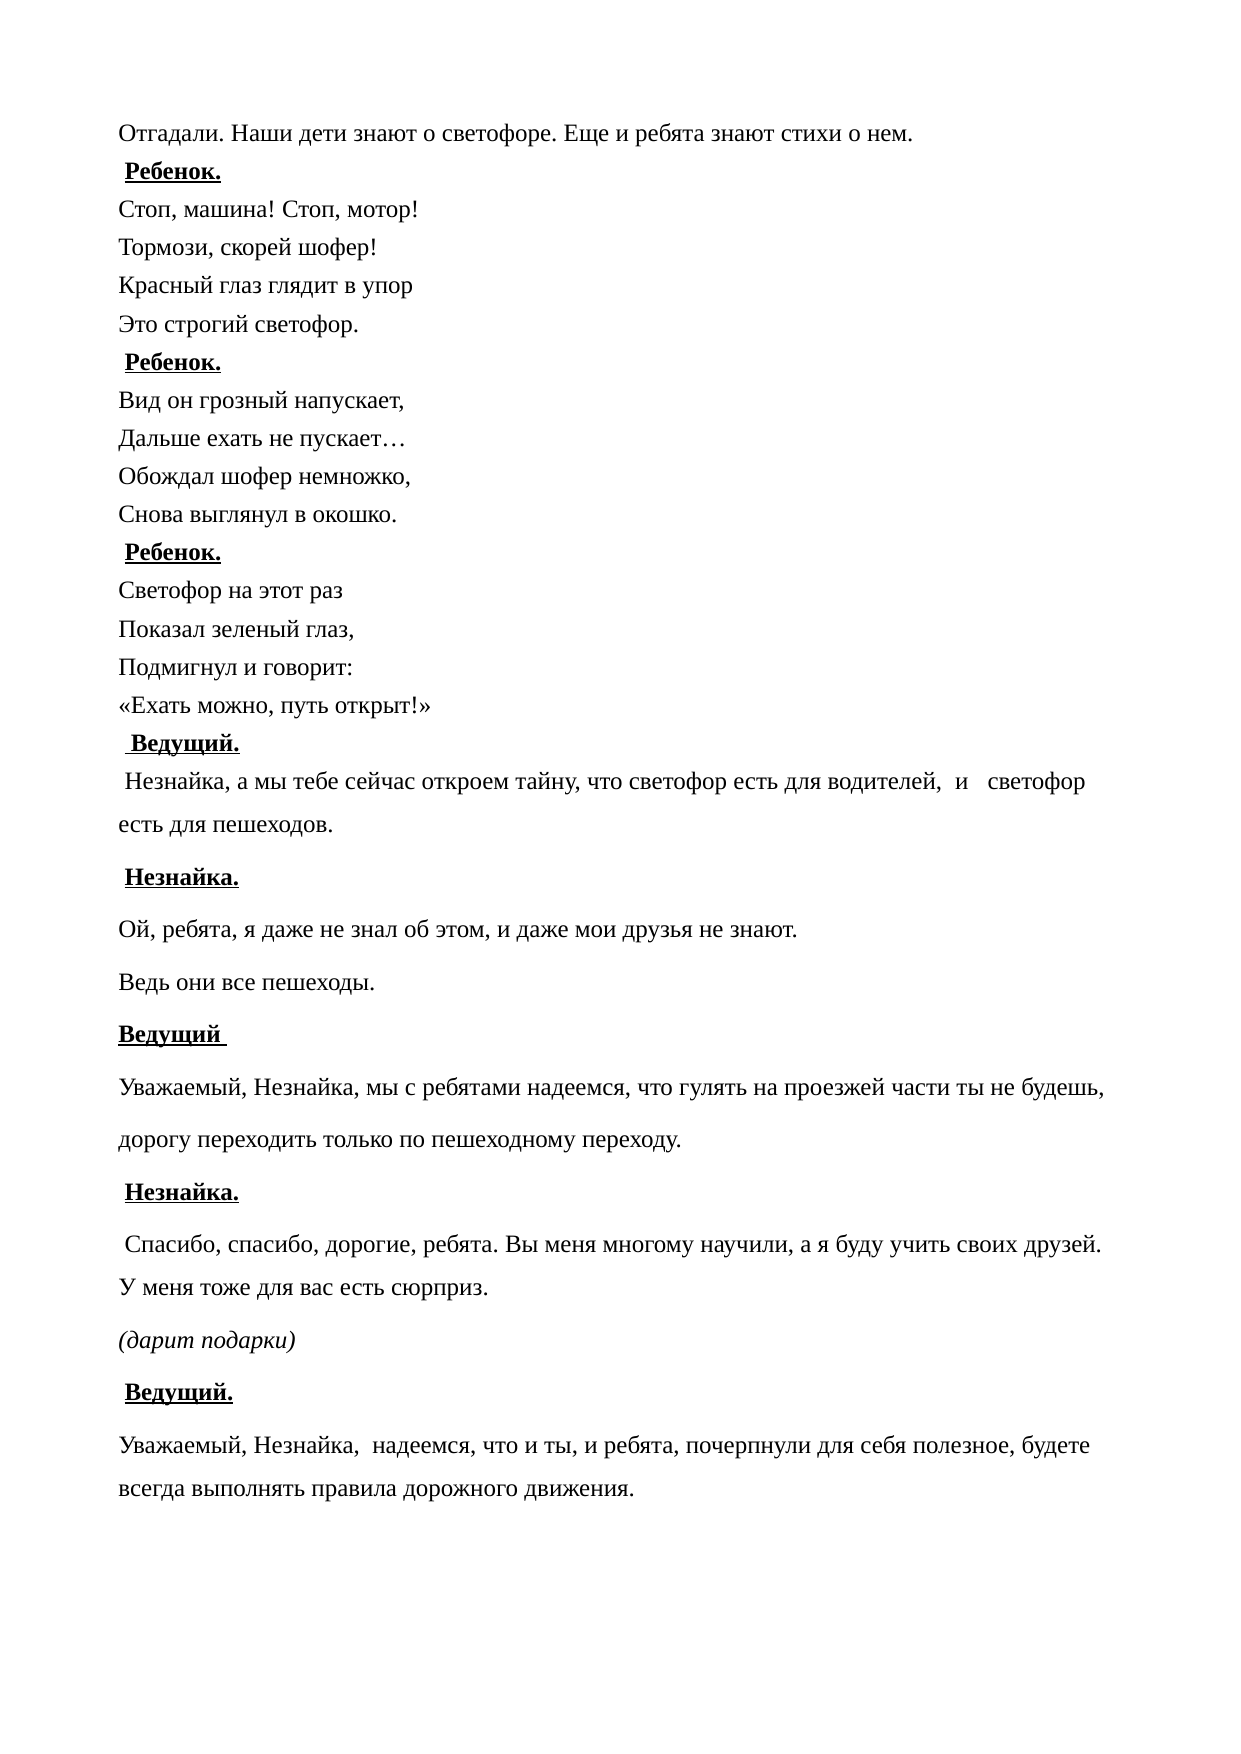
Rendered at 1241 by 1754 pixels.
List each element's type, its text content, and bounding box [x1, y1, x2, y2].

text дорогу переходить только по пешеходному переходу. [118, 1124, 1122, 1153]
text Обождал шофер немножко, [118, 461, 1122, 490]
text Тормози, скорей шофер! [118, 232, 1122, 261]
text Уважаемый, Незнайка, надеемся, что и ты, и ребята, почерпнули для себя полезное, будете всегда выполнять правила дорожного движения. [118, 1430, 1122, 1502]
text Незнайка. [118, 862, 1122, 891]
text Красный глаз глядит в упор [118, 271, 1122, 299]
text Снова выглянул в окошко. [118, 499, 1122, 528]
text Ребенок. [118, 537, 1122, 566]
text Ведущий. [118, 1377, 1122, 1406]
text Вид он грозный напускает, [118, 385, 1122, 414]
text Это строгий светофор. [118, 309, 1122, 337]
text Подмигнул и говорит: [118, 652, 1122, 681]
text Светофор на этот раз [118, 576, 1122, 604]
text Ребенок. [118, 156, 1122, 185]
text Показал зеленый глаз, [118, 614, 1122, 642]
text (дарит подарки) [118, 1325, 1122, 1354]
text Ребенок. [118, 347, 1122, 376]
text Незнайка. [118, 1177, 1122, 1206]
text Дальше ехать не пускает… [118, 423, 1122, 452]
text Ведущий. [118, 728, 1122, 757]
text «Ехать можно, путь открыт!» [118, 690, 1122, 719]
text Стоп, машина! Стоп, мотор! [118, 194, 1122, 223]
text Незнайка, а мы тебе сейчас откроем тайну, что светофор есть для водителей, и светофор есть для пешеходов. [118, 766, 1122, 838]
text Ой, ребята, я даже не знал об этом, и даже мои друзья не знают. [118, 914, 1122, 943]
text Уважаемый, Незнайка, мы с ребятами надеемся, что гулять на проезжей части ты не будешь, [118, 1072, 1122, 1101]
text Ведущий [118, 1019, 1122, 1048]
text Ведь они все пешеходы. [118, 967, 1122, 996]
text Отгадали. Наши дети знают о светофоре. Еще и ребята знают стихи о нем. [118, 118, 1122, 147]
text Спасибо, спасибо, дорогие, ребята. Вы меня многому научили, а я буду учить своих друзей. У меня тоже для вас есть сюрприз. [118, 1229, 1122, 1301]
